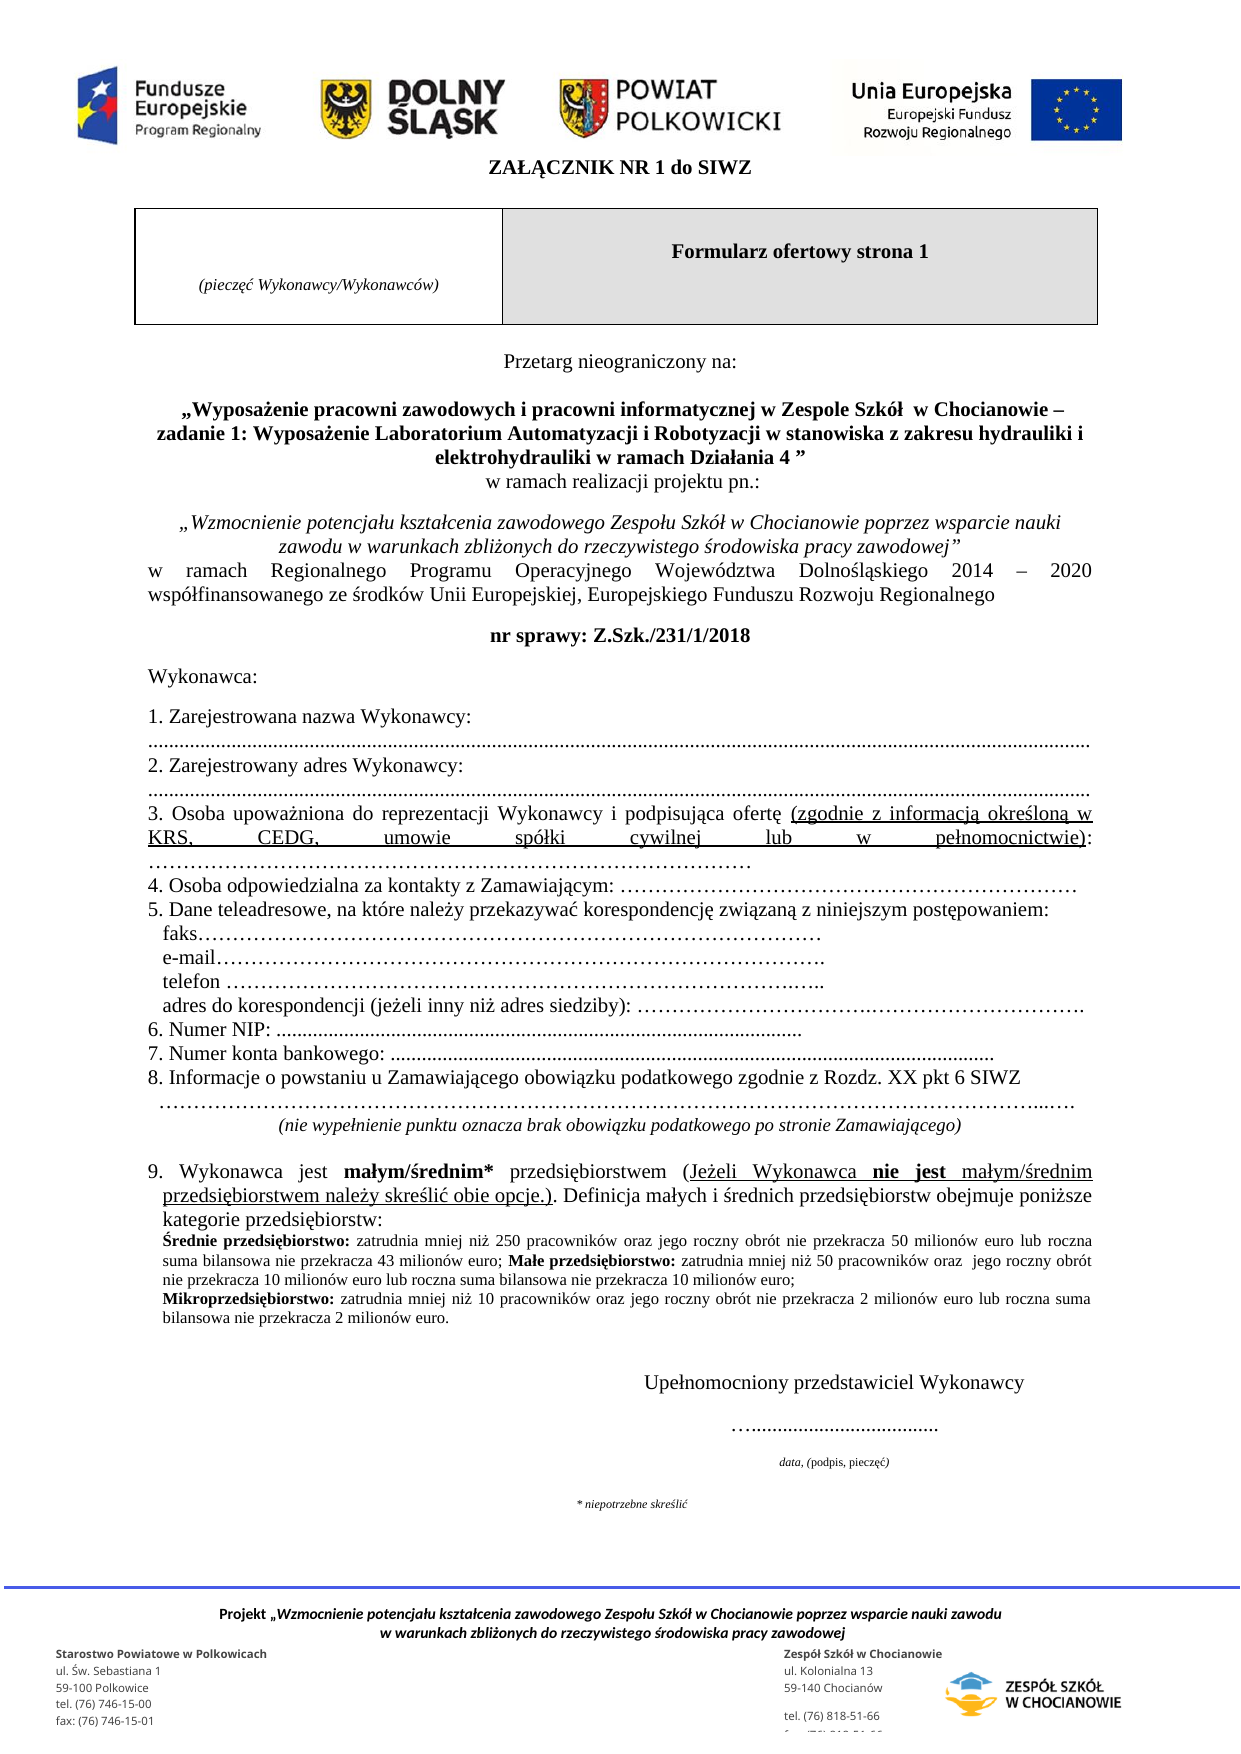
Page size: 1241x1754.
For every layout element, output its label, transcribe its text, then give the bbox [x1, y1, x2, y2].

table_header Upełnomocniony przedstawiciel Wykonawcy ….................................... data, (podpis, pieczęć) * niepotrzebne skreślić [576, 1327, 1092, 1583]
text (nie wypełnienie punktu oznacza brak obowiązku podatkowego po stronie Zamawiającego) [148, 1113, 1092, 1135]
text w ramach Regionalnego Programu Operacyjnego Województwa Dolnośląskiego 2014 – 2020 współfinansowanego ze środków Unii Europejskiej, Europejskiego Funduszu Rozwoju Regionalnego [148, 558, 1092, 606]
text 3. Osoba upoważniona do reprezentacji Wykonawcy i podpisująca ofertę (zgodnie z informacją określoną w KRS, CEDG, umowie spółki cywilnej lub w pełnomocnictwie): …………………………………………………………………………… [148, 801, 1092, 873]
text 6. Numer NIP: ..................................................................................................... [148, 1017, 1092, 1041]
table_header (pieczęć Wykonawcy/Wykonawców) [136, 209, 502, 324]
text 4. Osoba odpowiedzialna za kontakty z Zamawiającym: ………………………………………………………… [148, 873, 1092, 897]
picture [73, 59, 1127, 156]
text adres do korespondencji (jeżeli inny niż adres siedziby): …………………………….…………………………. [162, 993, 1092, 1017]
text ..................................................................................................................................................................................... [148, 728, 1092, 752]
text ………………………………………………………………………………………………………………...…. [148, 1089, 1092, 1113]
text 9. Wykonawca jest małym/średnim* przedsiębiorstwem (Jeżeli Wykonawca nie jest małym/średnim przedsiębiorstwem należy skreślić obie opcje.). Definicja małych i średnich przedsiębiorstw obejmuje poniższe kategorie przedsiębiorstw: [148, 1159, 1092, 1231]
text 7. Numer konta bankowego: .................................................................................................................... [148, 1041, 1092, 1065]
text telefon ……………………………………………………………………….….. [162, 969, 1092, 993]
text w ramach realizacji projektu pn.: [148, 469, 1092, 493]
text 5. Dane teleadresowe, na które należy przekazywać korespondencję związaną z niniejszym postępowaniem: [148, 897, 1092, 921]
text 2. Zarejestrowany adres Wykonawcy: [148, 752, 1092, 777]
text „Wzmocnienie potencjału kształcenia zawodowego Zespołu Szkół w Chocianowie poprzez wsparcie nauki zawodu w warunkach zbliżonych do rzeczywistego środowiska pracy zawodowej” [148, 510, 1092, 558]
text faks……………………………………………………………………………… [162, 921, 1092, 945]
text „Wyposażenie pracowni zawodowych i pracowni informatycznej w Zespole Szkół w Chocianowie – zadanie 1: Wyposażenie Laboratorium Automatyzacji i Robotyzacji w stanowiska z zakresu hydrauliki i elektrohydrauliki w ramach Działania 4 ” [148, 397, 1092, 469]
text ZAŁĄCZNIK NR 1 do SIWZ [148, 156, 1092, 179]
text Wykonawca: [148, 664, 1092, 688]
text 1. Zarejestrowana nazwa Wykonawcy: [148, 704, 1092, 728]
text Średnie przedsiębiorstwo: zatrudnia mniej niż 250 pracowników oraz jego roczny obrót nie przekracza 50 milionów euro lub roczna suma bilansowa nie przekracza 43 milionów euro; Małe przedsiębiorstwo: zatrudnia mniej niż 50 pracowników oraz jego roczny obrót nie przekracza 10 milionów euro lub roczna suma bilansowa nie przekracza 10 milionów euro; [162, 1231, 1092, 1289]
text nr sprawy: Z.Szk./231/1/2018 [148, 623, 1092, 647]
text Mikroprzedsiębiorstwo: zatrudnia mniej niż 10 pracowników oraz jego roczny obrót nie przekracza 2 milionów euro lub roczna suma bilansowa nie przekracza 2 milionów euro. [162, 1289, 1092, 1327]
table_header Formularz ofertowy strona 1 [503, 209, 1097, 324]
text 8. Informacje o powstaniu u Zamawiającego obowiązku podatkowego zgodnie z Rozdz. XX pkt 6 SIWZ [148, 1065, 1092, 1089]
text ..................................................................................................................................................................................... [148, 777, 1092, 801]
text e-mail……………………………………………………………………………. [162, 945, 1092, 969]
text Przetarg nieograniczony na: [148, 349, 1092, 373]
